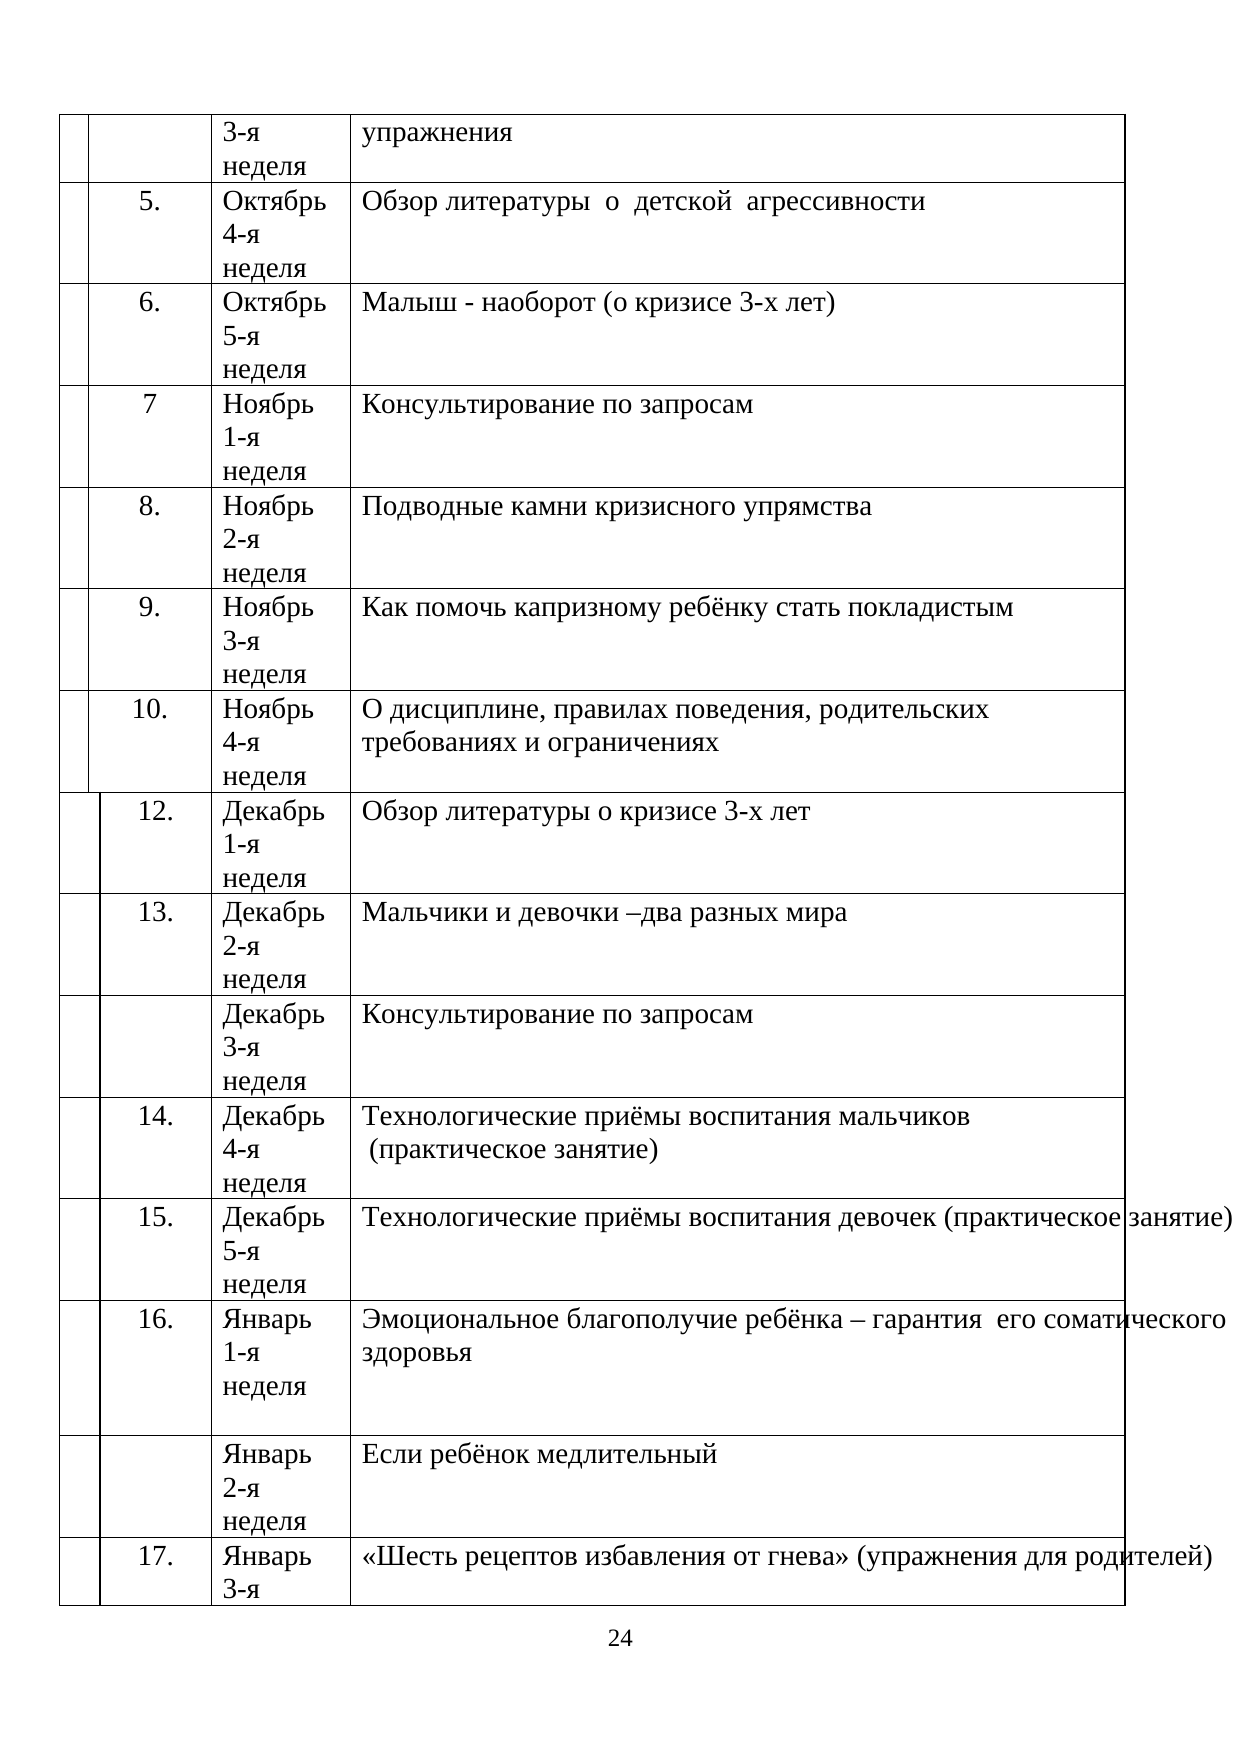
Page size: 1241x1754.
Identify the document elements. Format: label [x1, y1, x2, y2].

table_cell [1147, 103, 1169, 1617]
table_cell [1125, 103, 1147, 1617]
table_cell [48, 103, 1125, 1617]
